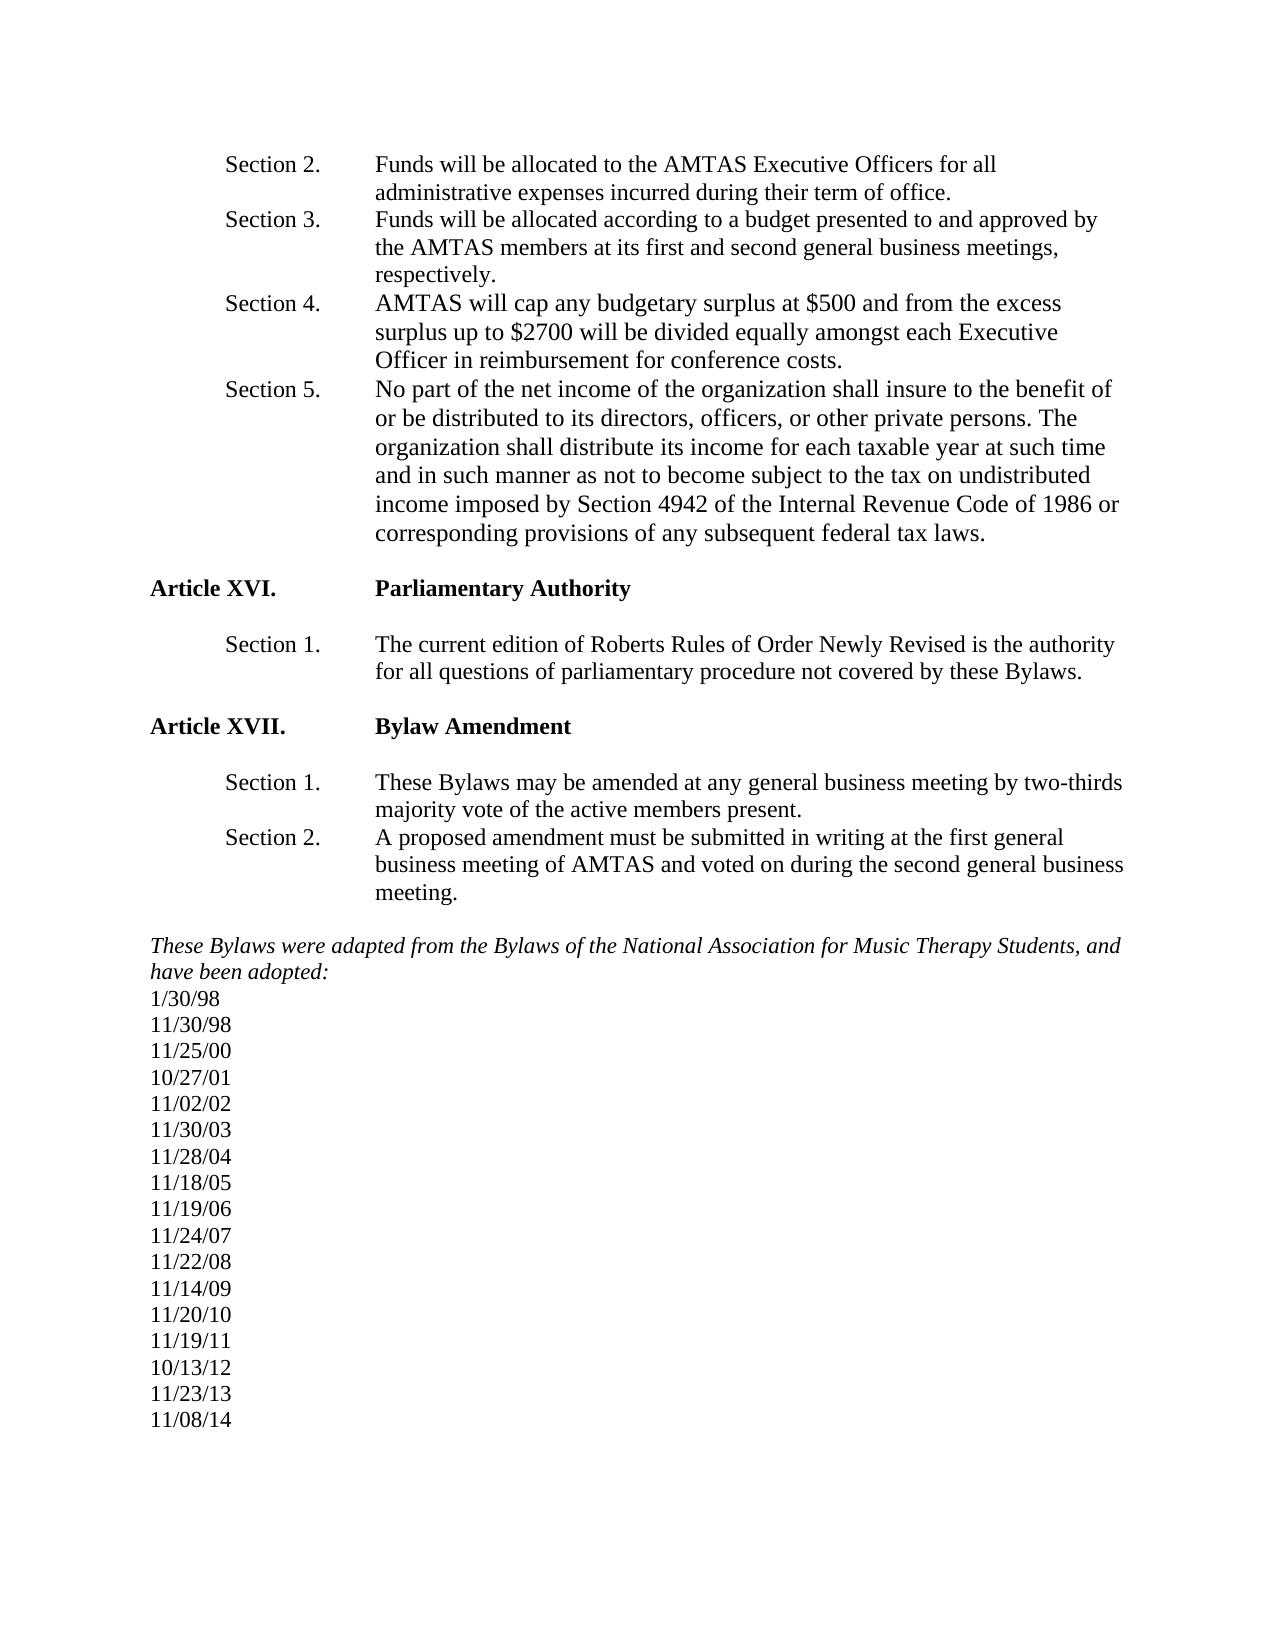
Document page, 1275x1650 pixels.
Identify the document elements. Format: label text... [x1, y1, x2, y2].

text 11/20/10 [150, 1301, 1125, 1327]
text 11/14/09 [150, 1274, 1125, 1301]
text 11/23/13 [150, 1380, 1125, 1406]
text 11/19/06 [150, 1196, 1125, 1222]
text Section 4. AMTAS will cap any budgetary surplus at $500 and from the excess surplus up to $2700 will be divided equally amongst each Executive Officer in reimbursement for conference costs. [225, 288, 1125, 374]
text Article XVII. Bylaw Amendment [150, 712, 1125, 740]
text 11/30/03 [150, 1116, 1125, 1143]
text Section 2. A proposed amendment must be submitted in writing at the first general business meeting of AMTAS and voted on during the second general business meeting. [225, 823, 1125, 906]
text 10/13/12 [150, 1354, 1125, 1380]
text 11/22/08 [150, 1248, 1125, 1274]
text 11/08/14 [150, 1406, 1125, 1433]
text 11/28/04 [150, 1143, 1125, 1169]
text 1/30/98 [150, 985, 1125, 1011]
text Section 5. No part of the net income of the organization shall insure to the benefit of or be distributed to its directors, officers, or other private persons. The organization shall distribute its income for each taxable year at such time and in such manner as not to become subject to the tax on undistributed income imposed by Section 4942 of the Internal Revenue Code of 1986 or corresponding provisions of any subsequent federal tax laws. [225, 374, 1125, 547]
text 11/18/05 [150, 1169, 1125, 1196]
text 11/30/98 [150, 1011, 1125, 1037]
text Section 2. Funds will be allocated to the AMTAS Executive Officers for all administrative expenses incurred during their term of office. [225, 150, 1125, 205]
text 11/25/00 [150, 1037, 1125, 1064]
text These Bylaws were adapted from the Bylaws of the National Association for Music Therapy Students, and have been adopted: [150, 932, 1125, 985]
text Article XVI. Parliamentary Authority [150, 574, 1125, 602]
text 11/19/11 [150, 1327, 1125, 1354]
text Section 3. Funds will be allocated according to a budget presented to and approved by the AMTAS members at its first and second general business meetings, respectively. [225, 205, 1125, 288]
text 10/27/01 [150, 1064, 1125, 1090]
text Section 1. The current edition of Roberts Rules of Order Newly Revised is the authority for all questions of parliamentary procedure not covered by these Bylaws. [225, 629, 1125, 685]
text 11/24/07 [150, 1222, 1125, 1248]
text 11/02/02 [150, 1090, 1125, 1116]
text Section 1. These Bylaws may be amended at any general business meeting by two-thirds majority vote of the active members present. [225, 768, 1125, 823]
